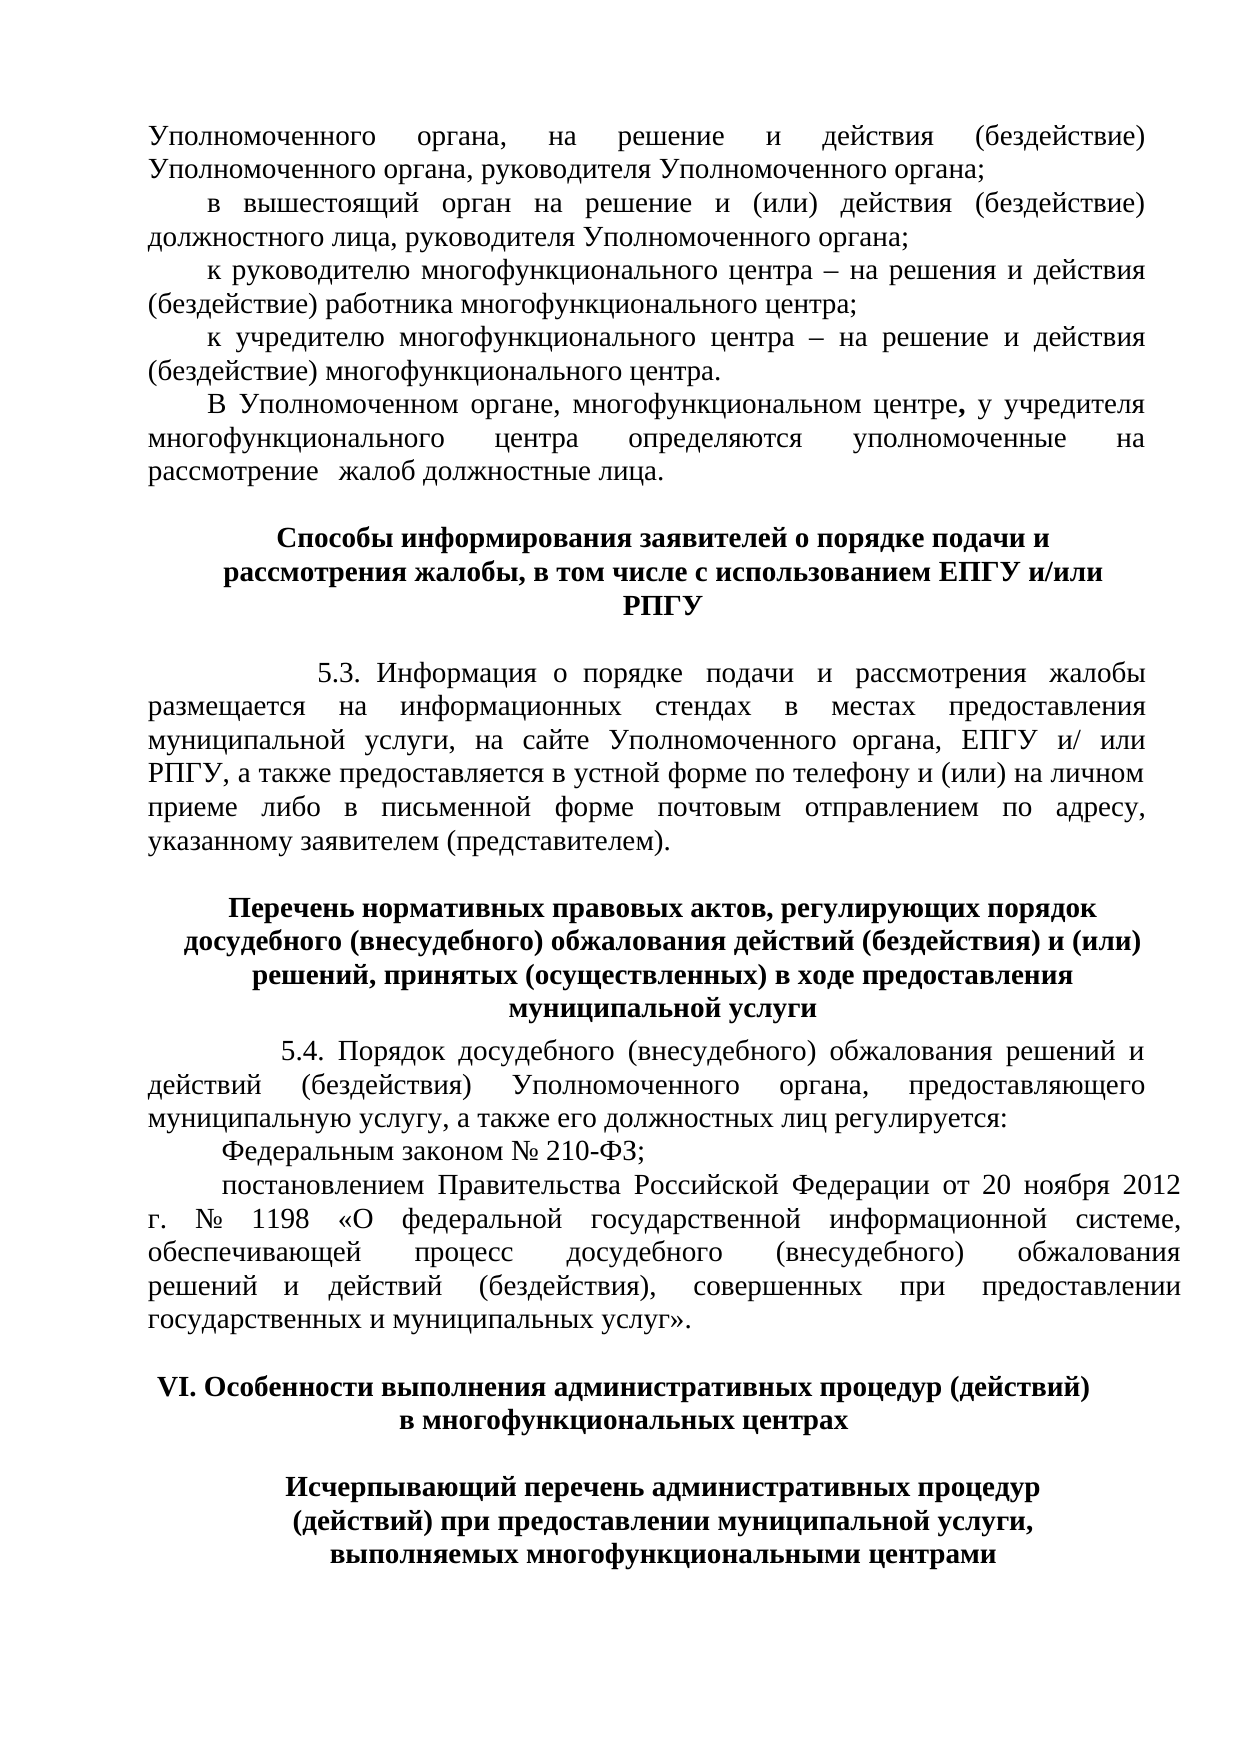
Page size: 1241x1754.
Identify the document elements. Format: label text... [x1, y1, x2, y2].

text Федеральным законом № 210-ФЗ; [148, 1134, 1181, 1168]
text к учредителю многофункционального центра – на решение и действия (бездействие) многофункционального центра. [148, 319, 1146, 386]
text VI. Особенности выполнения административных процедур (действий) в многофункциональных центрах [148, 1369, 1099, 1436]
text к руководителю многофункционального центра – на решения и действия (бездействие) работника многофункционального центра; [148, 252, 1145, 319]
text Способы информирования заявителей о порядке подачи и рассмотрения жалобы, в том числе с использованием ЕПГУ и/или РПГУ [182, 521, 1144, 621]
text 5.4. Порядок досудебного (внесудебного) обжалования решений и действий (бездействия) Уполномоченного органа, предоставляющего муниципальную услугу, а также его должностных лиц регулируется: [148, 1033, 1146, 1134]
text Исчерпывающий перечень административных процедур (действий) при предоставлении муниципальной услуги, выполняемых многофункциональными центрами [214, 1469, 1112, 1570]
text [148, 118, 1145, 185]
text постановлением Правительства Российской Федерации от 20 ноября 2012 г. № 1198 «О федеральной государственной информационной системе, обеспечивающей процесс досудебного (внесудебного) обжалования решений и действий (бездействия), совершенных при предоставлении государственных и муниципальных услуг». [148, 1168, 1181, 1335]
text в вышестоящий орган на решение и (или) действия (бездействие) должностного лица, руководителя Уполномоченного органа; [148, 185, 1145, 252]
text В Уполномоченном органе, многофункциональном центре, у учредителя многофункционального центра определяются уполномоченные на рассмотрение жалоб должностные лица. [148, 386, 1145, 487]
text 5.3. Информация о порядке подачи и рассмотрения жалобы размещается на информационных стендах в местах предоставления муниципальной услуги, на сайте Уполномоченного органа, ЕПГУ и/ или РПГУ, а также предоставляется в устной форме по телефону и (или) на личном приеме либо в письменной форме почтовым отправлением по адресу, указанному заявителем (представителем). [148, 655, 1146, 856]
text Перечень нормативных правовых актов, регулирующих порядок досудебного (внесудебного) обжалования действий (бездействия) и (или) решений, принятых (осуществленных) в ходе предоставления муниципальной услуги [181, 890, 1144, 1024]
